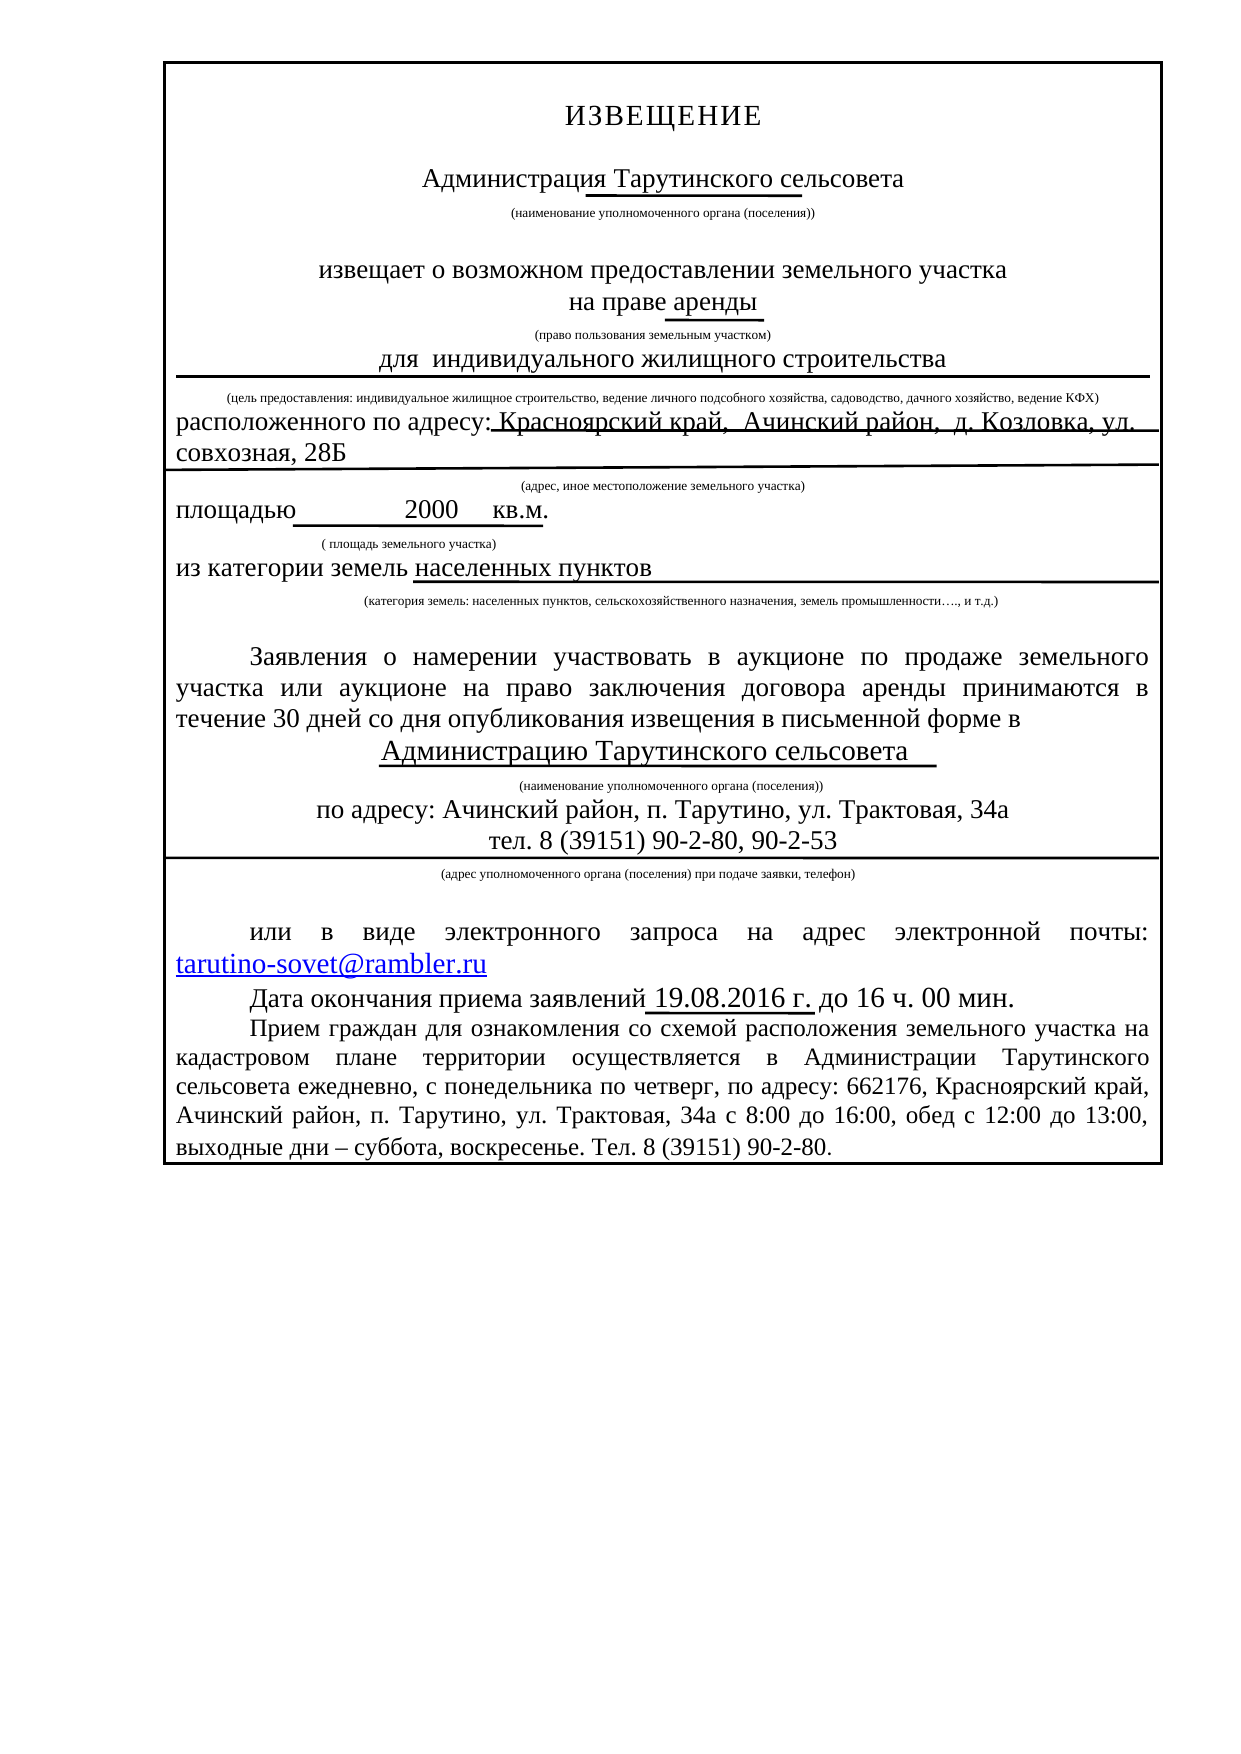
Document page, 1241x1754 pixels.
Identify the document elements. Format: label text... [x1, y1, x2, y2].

table_header ИЗВЕЩЕНИЕ Администрация Тарутинского сельсовета (наименование уполномоченного органа (поселения)) извещает о возможном предоставлении земельного участка на праве аренды (право пользования земельным участком) для индивидуального жилищного строительства (цель предоставления: индивидуальное жилищное строительство, ведение личного подсобного хозяйства, садоводство, дачного хозяйство, ведение КФХ) расположенного по адресу: Красноярский край, Ачинский район, д. Козловка, ул. совхозная, 28Б (адрес, иное местоположение земельного участка) площадью 2000 кв.м. ( площадь земельного участка) из категории земель населенных пунктов (категория земель: населенных пунктов, сельскохозяйственного назначения, земель промышленности…., и т.д.) Заявления о намерении участвовать в аукционе по продаже земельного участка или аукционе на право заключения договора аренды принимаются в течение 30 дней со дня опубликования извещения в письменной форме в Администрацию Тарутинского сельсовета (наименование уполномоченного органа (поселения)) по адресу: Ачинский район, п. Тарутино, ул. Трактовая, 34а тел. 8 (39151) 90-2-80, 90-2-53 (адрес уполномоченного органа (поселения) при подаче заявки, телефон) или в виде электронного запроса на адрес электронной почты: tarutino-sovet@rambler.ru Дата окончания приема заявлений 19.08.2016 г. до 16 ч. 00 мин. Прием граждан для ознакомления со схемой расположения земельного участка на кадастровом плане территории осуществляется в Администрации Тарутинского сельсовета ежедневно, с понедельника по четверг, по адресу: 662176, Красноярский край, Ачинский район, п. Тарутино, ул. Трактовая, 34а с 8:00 до 16:00, обед с 12:00 до 13:00, выходные дни – суббота, воскресенье. Тел. 8 (39151) 90-2-80. [166, 64, 1160, 1162]
